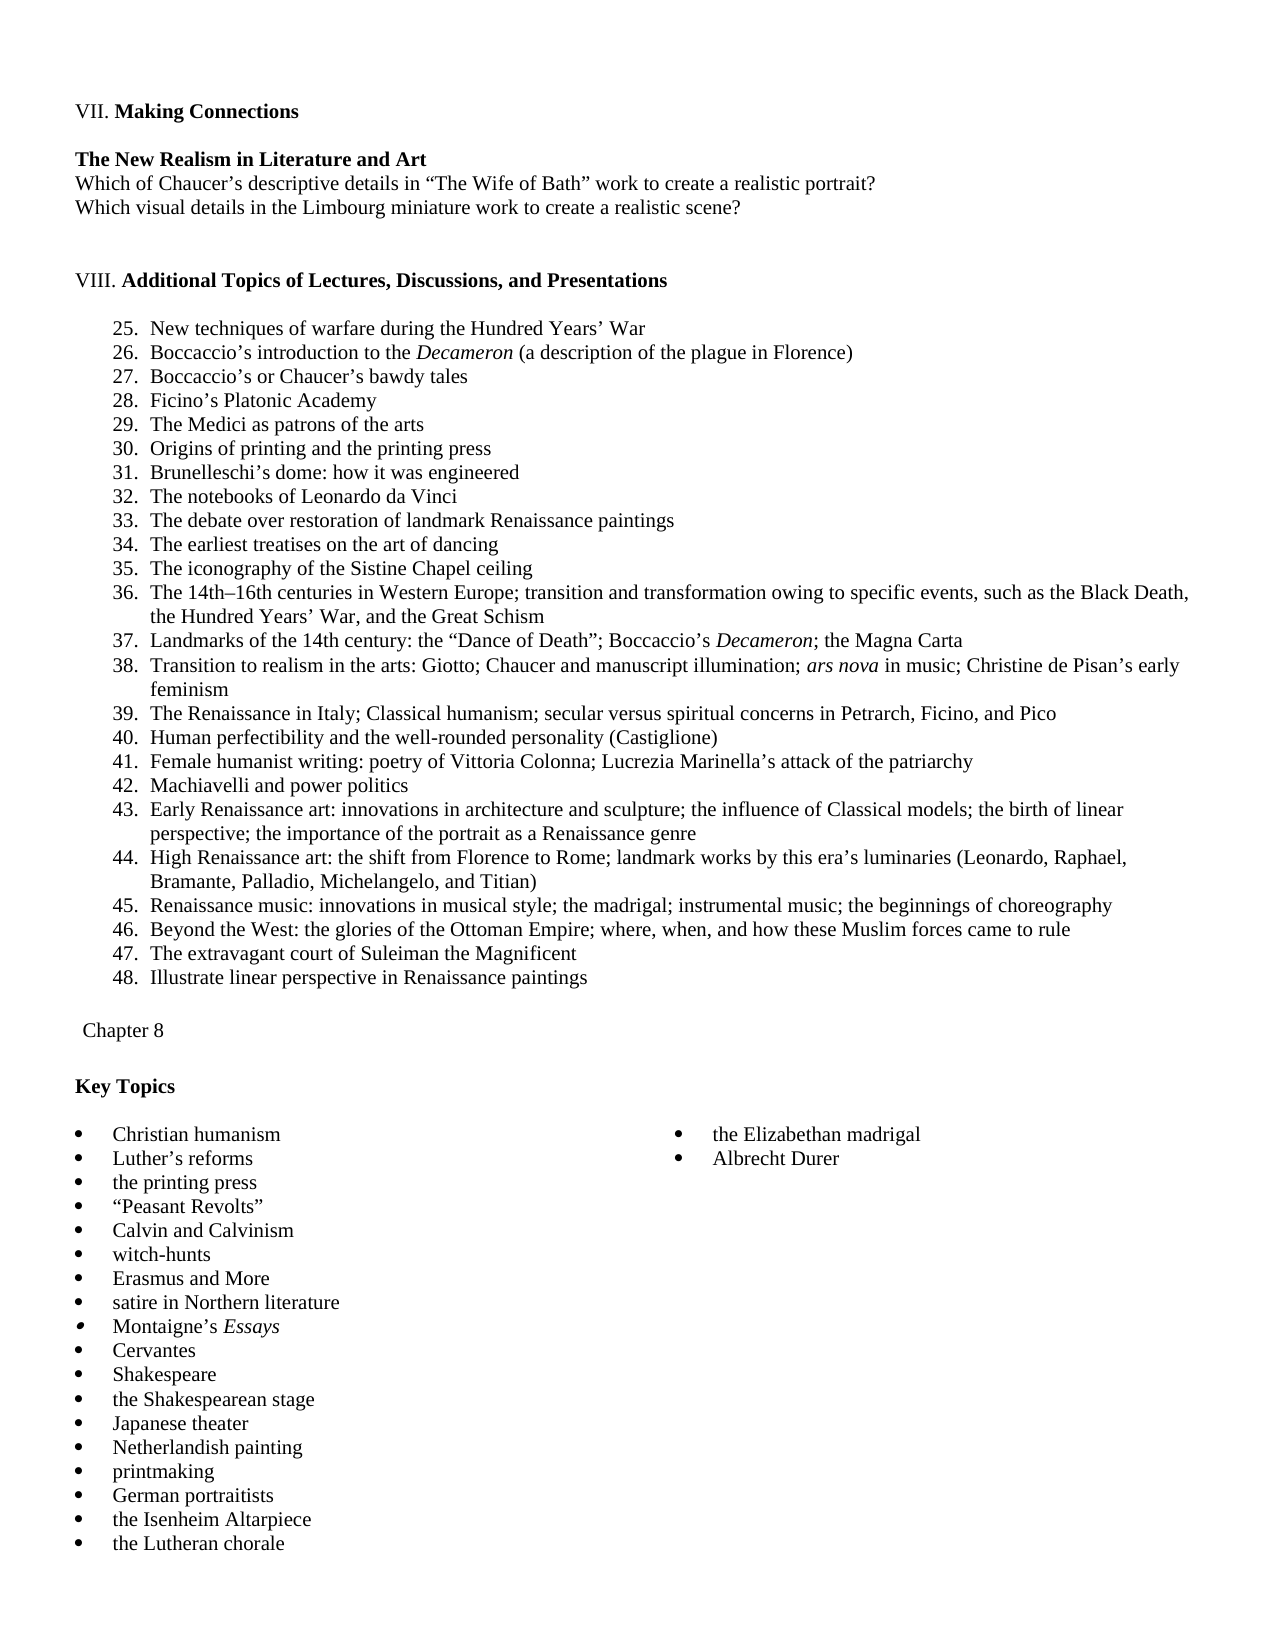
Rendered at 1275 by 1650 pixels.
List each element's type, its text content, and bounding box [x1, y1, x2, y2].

list the printing press [75, 1170, 600, 1194]
list satire in Northern literature [75, 1290, 600, 1314]
list Shakespeare [75, 1362, 600, 1386]
list Netherlandish painting [75, 1434, 600, 1459]
text The New Realism in Literature and Art [75, 147, 1200, 171]
list The 14th–16th centuries in Western Europe; transition and transformation owing to specific events, such as the Black Death, the Hundred Years’ War, and the Great Schism [112, 580, 1200, 628]
list Erasmus and More [75, 1266, 600, 1290]
list the Shakespearean stage [75, 1386, 600, 1411]
list Boccaccio’s introduction to the Decameron (a description of the plague in Florence) [112, 340, 1200, 364]
text Chapter 8 [82, 1013, 1200, 1043]
list Ficino’s Platonic Academy [112, 388, 1200, 412]
text Which visual details in the Limbourg miniature work to create a realistic scene? [75, 195, 1200, 219]
list the Elizabethan madrigal [675, 1122, 1200, 1146]
list Illustrate linear perspective in Renaissance paintings [112, 965, 1200, 989]
list Renaissance music: innovations in musical style; the madrigal; instrumental music; the beginnings of choreography [112, 893, 1200, 917]
list Landmarks of the 14th century: the “Dance of Death”; Boccaccio’s Decameron; the Magna Carta [112, 628, 1200, 652]
list The debate over restoration of landmark Renaissance paintings [112, 508, 1200, 532]
list The Renaissance in Italy; Classical humanism; secular versus spiritual concerns in Petrarch, Ficino, and Pico [112, 701, 1200, 725]
list Human perfectibility and the well-rounded personality (Castiglione) [112, 725, 1200, 749]
list “Peasant Revolts” [75, 1194, 600, 1218]
list The Medici as patrons of the arts [112, 412, 1200, 436]
list Japanese theater [75, 1411, 600, 1434]
list the Isenheim Altarpiece [75, 1507, 600, 1531]
list printmaking [75, 1459, 600, 1483]
list witch-hunts [75, 1242, 600, 1266]
list Origins of printing and the printing press [112, 436, 1200, 460]
list The iconography of the Sistine Chapel ceiling [112, 556, 1200, 580]
list German portraitists [75, 1483, 600, 1507]
text VII. Making Connections [75, 99, 1200, 123]
text Which of Chaucer’s descriptive details in “The Wife of Bath” work to create a realistic portrait? [75, 171, 1200, 195]
list Beyond the West: the glories of the Ottoman Empire; where, when, and how these Muslim forces came to rule [112, 917, 1200, 941]
text Key Topics [75, 1074, 1200, 1098]
list Transition to realism in the arts: Giotto; Chaucer and manuscript illumination; ars nova in music; Christine de Pisan’s early feminism [112, 652, 1200, 701]
list Christian humanism [75, 1122, 600, 1146]
list Brunelleschi’s dome: how it was engineered [112, 460, 1200, 484]
list Albrecht Durer [675, 1146, 1200, 1170]
list Calvin and Calvinism [75, 1218, 600, 1242]
list Machiavelli and power politics [112, 773, 1200, 797]
list the Lutheran chorale [75, 1531, 600, 1555]
list Female humanist writing: poetry of Vittoria Colonna; Lucrezia Marinella’s attack of the patriarchy [112, 749, 1200, 773]
list The notebooks of Leonardo da Vinci [112, 484, 1200, 508]
list New techniques of warfare during the Hundred Years’ War [112, 316, 1200, 340]
list High Renaissance art: the shift from Florence to Rome; landmark works by this era’s luminaries (Leonardo, Raphael, Bramante, Palladio, Michelangelo, and Titian) [112, 845, 1200, 893]
list Cervantes [75, 1338, 600, 1362]
list Early Renaissance art: innovations in architecture and sculpture; the influence of Classical models; the birth of linear perspective; the importance of the portrait as a Renaissance genre [112, 797, 1200, 845]
list Montaigne’s Essays [75, 1314, 600, 1338]
list The earliest treatises on the art of dancing [112, 532, 1200, 556]
list Boccaccio’s or Chaucer’s bawdy tales [112, 364, 1200, 388]
list Luther’s reforms [75, 1146, 600, 1170]
list The extravagant court of Suleiman the Magnificent [112, 941, 1200, 965]
subtitle VIII. Additional Topics of Lectures, Discussions, and Presentations [75, 267, 1200, 292]
